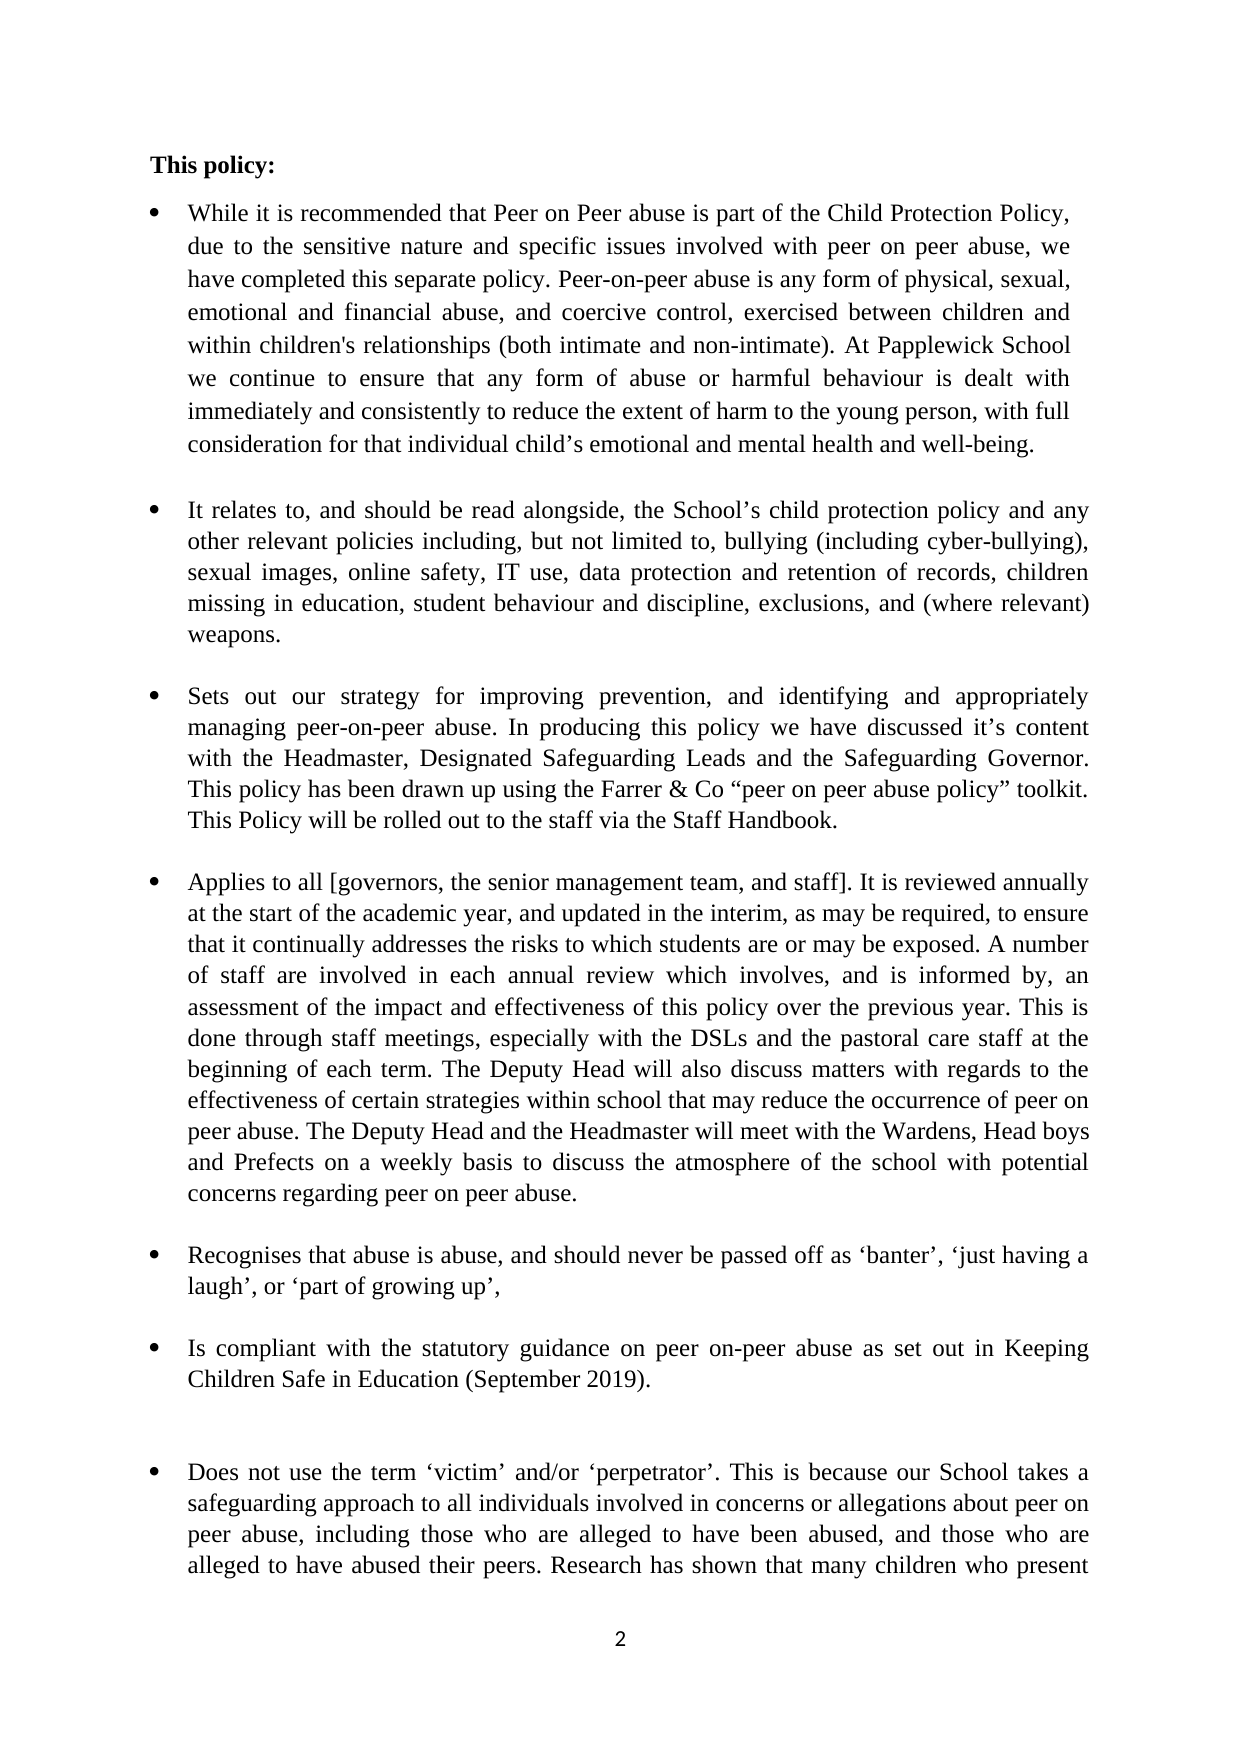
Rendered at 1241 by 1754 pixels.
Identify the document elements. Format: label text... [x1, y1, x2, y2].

list Sets out our strategy for improving prevention, and identifying and appropriately managing peer-on-peer abuse. In producing this policy we have discussed it’s content with the Headmaster, Designated Safeguarding Leads and the Safeguarding Governor. This policy has been drawn up using the Farrer & Co “peer on peer abuse policy” toolkit. This Policy will be rolled out to the staff via the Staff Handbook. [150, 681, 1090, 834]
list It relates to, and should be read alongside, the School’s child protection policy and any other relevant policies including, but not limited to, bullying (including cyber-bullying), sexual images, online safety, IT use, data protection and retention of records, children missing in education, student behaviour and discipline, exclusions, and (where relevant) weapons. [150, 495, 1090, 648]
list While it is recommended that Peer on Peer abuse is part of the Child Protection Policy, due to the sensitive nature and specific issues involved with peer on peer abuse, we have completed this separate policy. Peer-on-peer abuse is any form of physical, sexual, emotional and financial abuse, and coercive control, exercised between children and within children's relationships (both intimate and non-intimate). At Papplewick School we continue to ensure that any form of abuse or harmful behaviour is dealt with immediately and consistently to reduce the extent of harm to the young person, with full consideration for that individual child’s emotional and mental health and well-being. [150, 198, 1071, 458]
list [150, 1457, 1090, 1579]
list Recognises that abuse is abuse, and should never be passed off as ‘banter’, ‘just having a laugh’, or ‘part of growing up’, [150, 1240, 1090, 1300]
list Is compliant with the statutory guidance on peer on-peer abuse as set out in Keeping Children Safe in Education (September 2019). [150, 1333, 1090, 1393]
list Applies to all [governors, the senior management team, and staff]. It is reviewed annually at the start of the academic year, and updated in the interim, as may be required, to ensure that it continually addresses the risks to which students are or may be exposed. A number of staff are involved in each annual review which involves, and is informed by, an assessment of the impact and effectiveness of this policy over the previous year. This is done through staff meetings, especially with the DSLs and the pastoral care staff at the beginning of each term. The Deputy Head will also discuss matters with regards to the effectiveness of certain strategies within school that may reduce the occurrence of peer on peer abuse. The Deputy Head and the Headmaster will meet with the Wardens, Head boys and Prefects on a weekly basis to discuss the atmosphere of the school with potential concerns regarding peer on peer abuse. [150, 867, 1090, 1207]
text This policy: [150, 150, 1090, 179]
